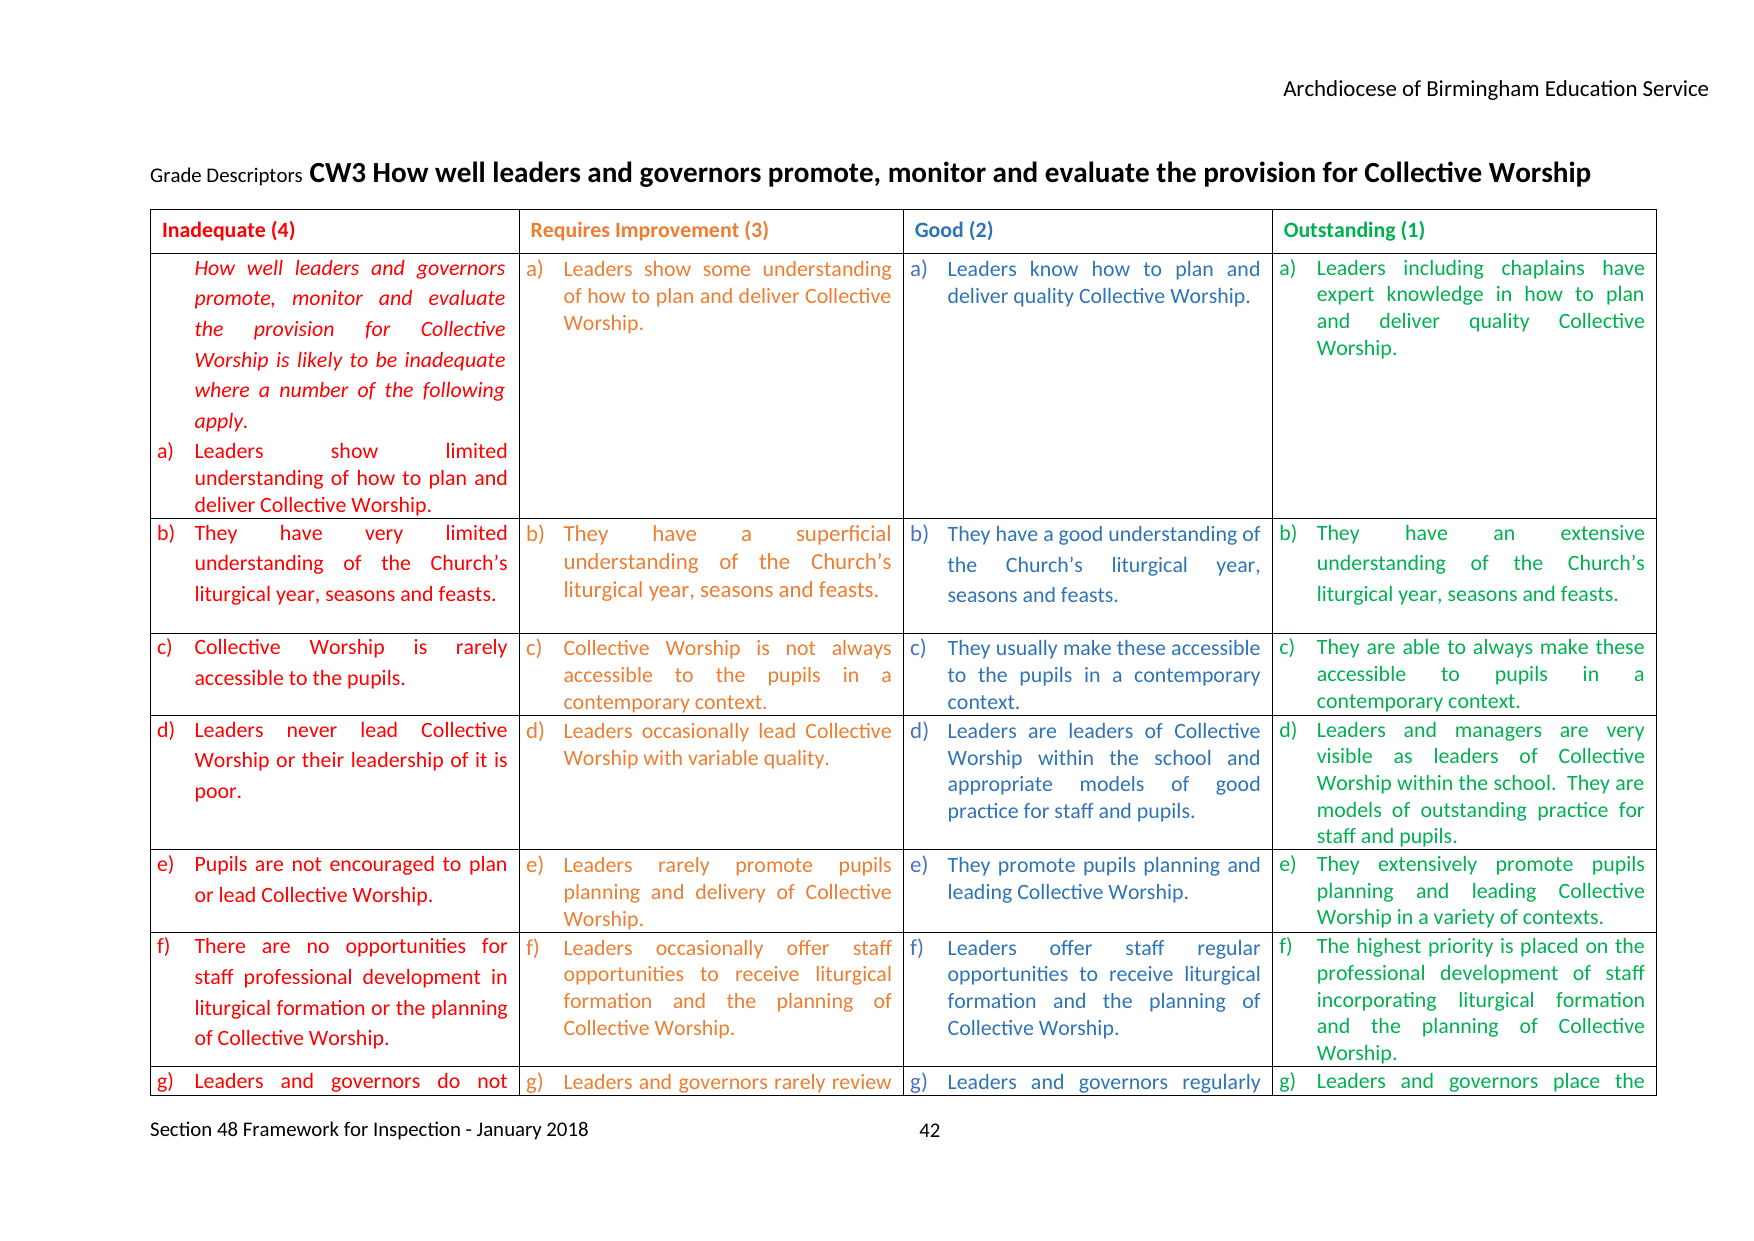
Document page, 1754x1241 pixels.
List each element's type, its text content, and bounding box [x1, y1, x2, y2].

table_cell They have an extensive understanding of the Church’s liturgical year, seasons and feasts. [1273, 519, 1656, 632]
table_cell Leaders know how to plan and deliver quality Collective Worship. [904, 254, 1272, 518]
table_header Inadequate (4) [151, 210, 519, 253]
table_cell Leaders and managers are very visible as leaders of Collective Worship within the school. They are models of outstanding practice for staff and pupils. [1273, 716, 1656, 849]
table_cell There are no opportunities for staff professional development in liturgical formation or the planning of Collective Worship. [151, 933, 519, 1066]
table_cell Leaders never lead Collective Worship or their leadership of it is poor. [151, 716, 519, 849]
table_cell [520, 1067, 903, 1095]
table_cell They have very limited understanding of the Church’s liturgical year, seasons and feasts. [151, 519, 519, 632]
table_cell Leaders show some understanding of how to plan and deliver Collective Worship. [520, 254, 903, 518]
table_cell How well leaders and governors promote, monitor and evaluate the provision for Collective Worship is likely to be inadequate where a number of the following apply. Leaders show limited understanding of how to plan and deliver Collective Worship. [151, 254, 519, 518]
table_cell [151, 1067, 519, 1095]
table_cell They have a good understanding of the Church’s liturgical year, seasons and feasts. [904, 519, 1272, 632]
table_cell Collective Worship is rarely accessible to the pupils. [151, 634, 519, 715]
table_cell The highest priority is placed on the professional development of staff incorporating liturgical formation and the planning of Collective Worship. [1273, 933, 1656, 1066]
table_cell They have a superficial understanding of the Church’s liturgical year, seasons and feasts. [520, 519, 903, 632]
table_header Requires Improvement (3) [520, 210, 903, 253]
table_cell They extensively promote pupils planning and leading Collective Worship in a variety of contexts. [1273, 850, 1656, 932]
table_cell Leaders including chaplains have expert knowledge in how to plan and deliver quality Collective Worship. [1273, 254, 1656, 518]
text Grade Descriptors CW3 How well leaders and governors promote, monitor and evaluate the provision for Collective Worship [150, 154, 1709, 190]
table_cell Leaders rarely promote pupils planning and delivery of Collective Worship. [520, 850, 903, 932]
table_cell Leaders occasionally offer staff opportunities to receive liturgical formation and the planning of Collective Worship. [520, 933, 903, 1066]
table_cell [904, 1067, 1272, 1095]
table_cell They usually make these accessible to the pupils in a contemporary context. [904, 634, 1272, 715]
table_header Good (2) [904, 210, 1272, 253]
table_cell Leaders offer staff regular opportunities to receive liturgical formation and the planning of Collective Worship. [904, 933, 1272, 1066]
table_cell They promote pupils planning and leading Collective Worship. [904, 850, 1272, 932]
table_cell Pupils are not encouraged to plan or lead Collective Worship. [151, 850, 519, 932]
table_cell Collective Worship is not always accessible to the pupils in a contemporary context. [520, 634, 903, 715]
table_cell Leaders are leaders of Collective Worship within the school and appropriate models of good practice for staff and pupils. [904, 716, 1272, 849]
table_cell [1273, 1067, 1656, 1095]
table_cell Leaders occasionally lead Collective Worship with variable quality. [520, 716, 903, 849]
table_header Outstanding (1) [1273, 210, 1656, 253]
table_cell They are able to always make these accessible to pupils in a contemporary context. [1273, 634, 1656, 715]
